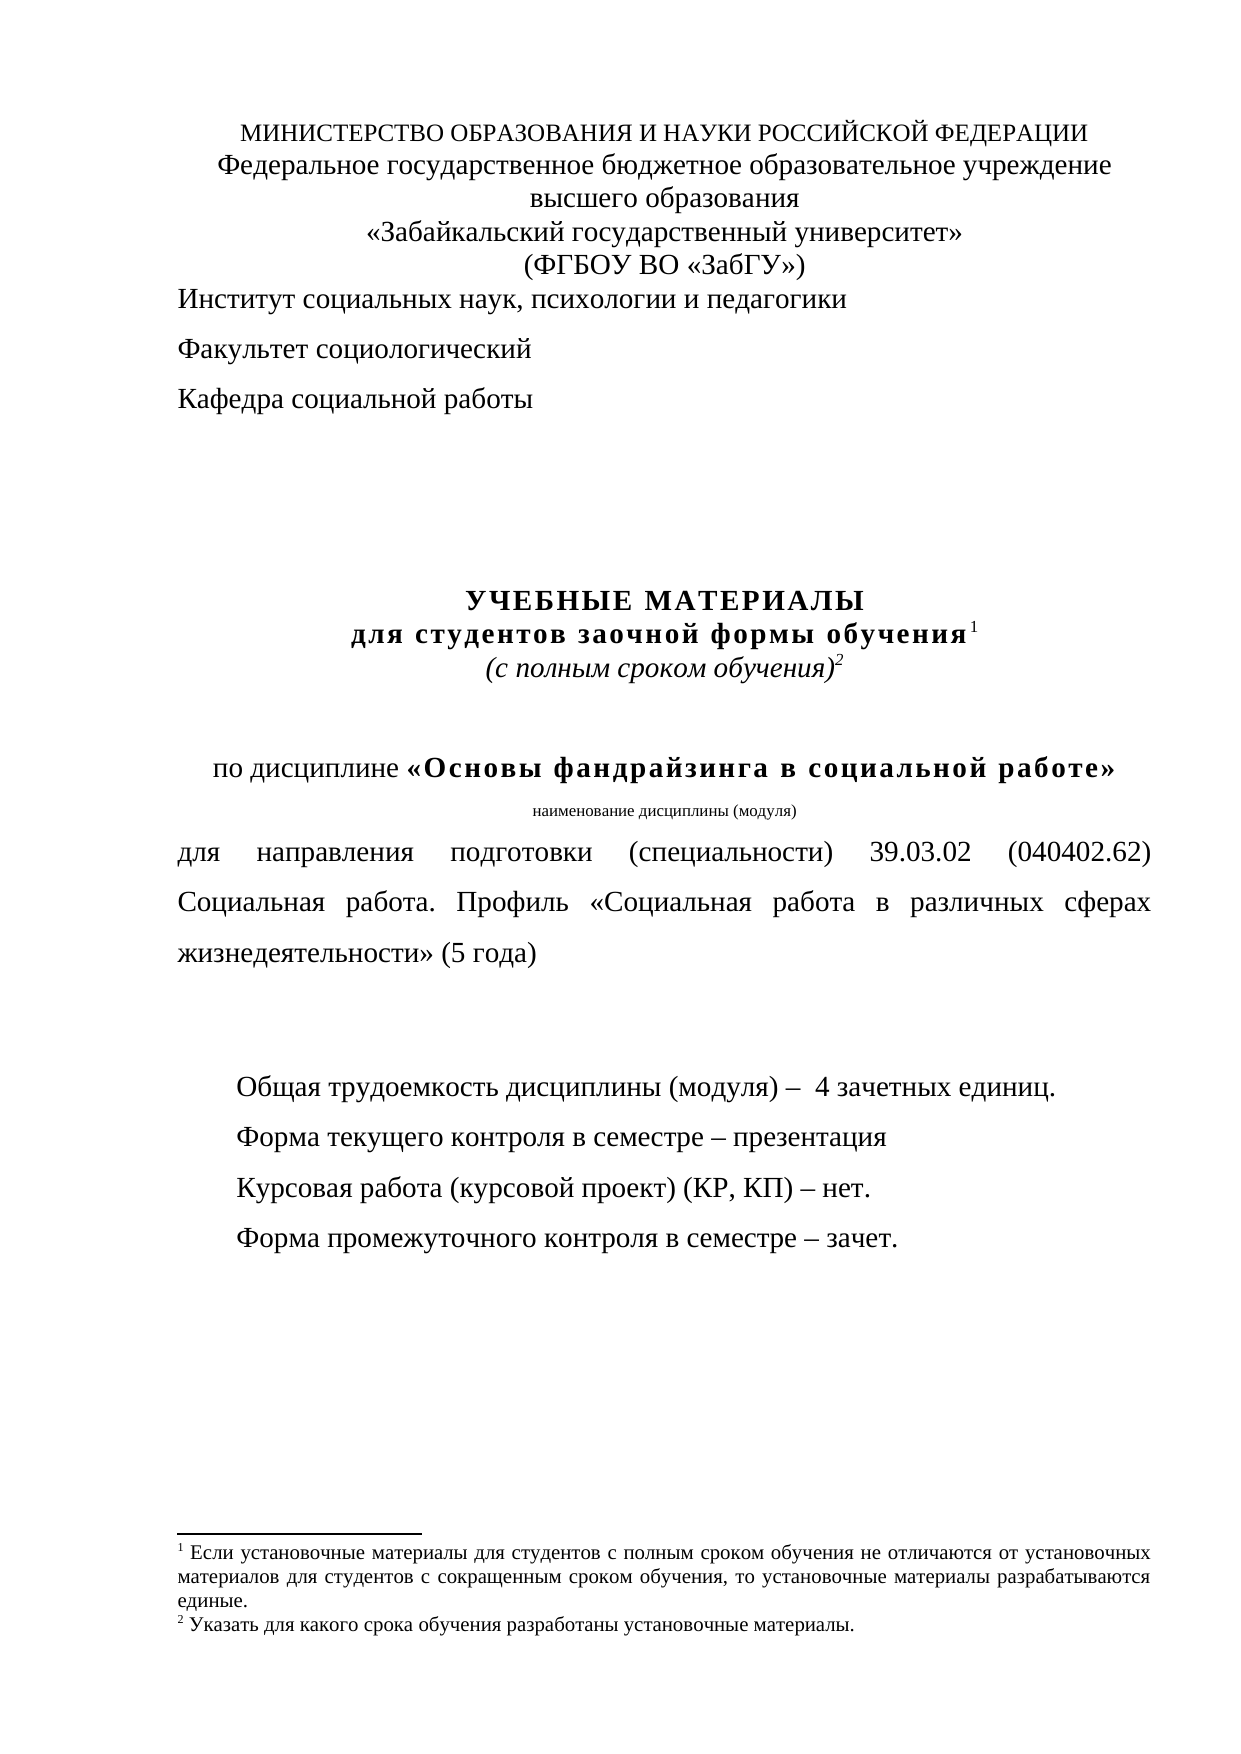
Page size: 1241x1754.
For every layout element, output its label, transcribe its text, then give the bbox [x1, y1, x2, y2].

text наименование дисциплины (модуля) [177, 801, 1152, 834]
text Федеральное государственное бюджетное образовательное учреждение [177, 147, 1152, 180]
text «Забайкальский государственный университет» [177, 214, 1152, 247]
text (ФГБОУ ВО «ЗабГУ») [177, 247, 1152, 281]
text МИНИСТЕРСТВО ОБРАЗОВАНИЯ И НАУКИ РОССИЙСКОЙ ФЕДЕРАЦИИ [177, 118, 1152, 147]
text для студентов заочной формы обучения [177, 616, 1152, 650]
text (с полным сроком обучения) [177, 650, 1152, 683]
text Форма промежуточного контроля в семестре – зачет. [177, 1220, 1152, 1253]
text высшего образования [177, 180, 1152, 214]
text Форма текущего контроля в семестре – презентация [177, 1119, 1152, 1153]
text Кафедра социальной работы [177, 381, 1152, 415]
text Институт социальных наук, психологии и педагогики [177, 281, 1152, 314]
text УЧЕБНЫЕ МАТЕРИАЛЫ [177, 583, 1152, 616]
text Общая трудоемкость дисциплины (модуля) – 4 зачетных единиц. [177, 1069, 1152, 1103]
text Курсовая работа (курсовой проект) (КР, КП) – нет. [177, 1170, 1152, 1203]
text Факультет социологический [177, 331, 1152, 365]
text для направления подготовки (специальности) 39.03.02 (040402.62) Социальная работа. Профиль «Социальная работа в различных сферах жизнедеятельности» (5 года) [177, 834, 1152, 968]
text по дисциплине «Основы фандрайзинга в социальной работе» [177, 750, 1152, 784]
